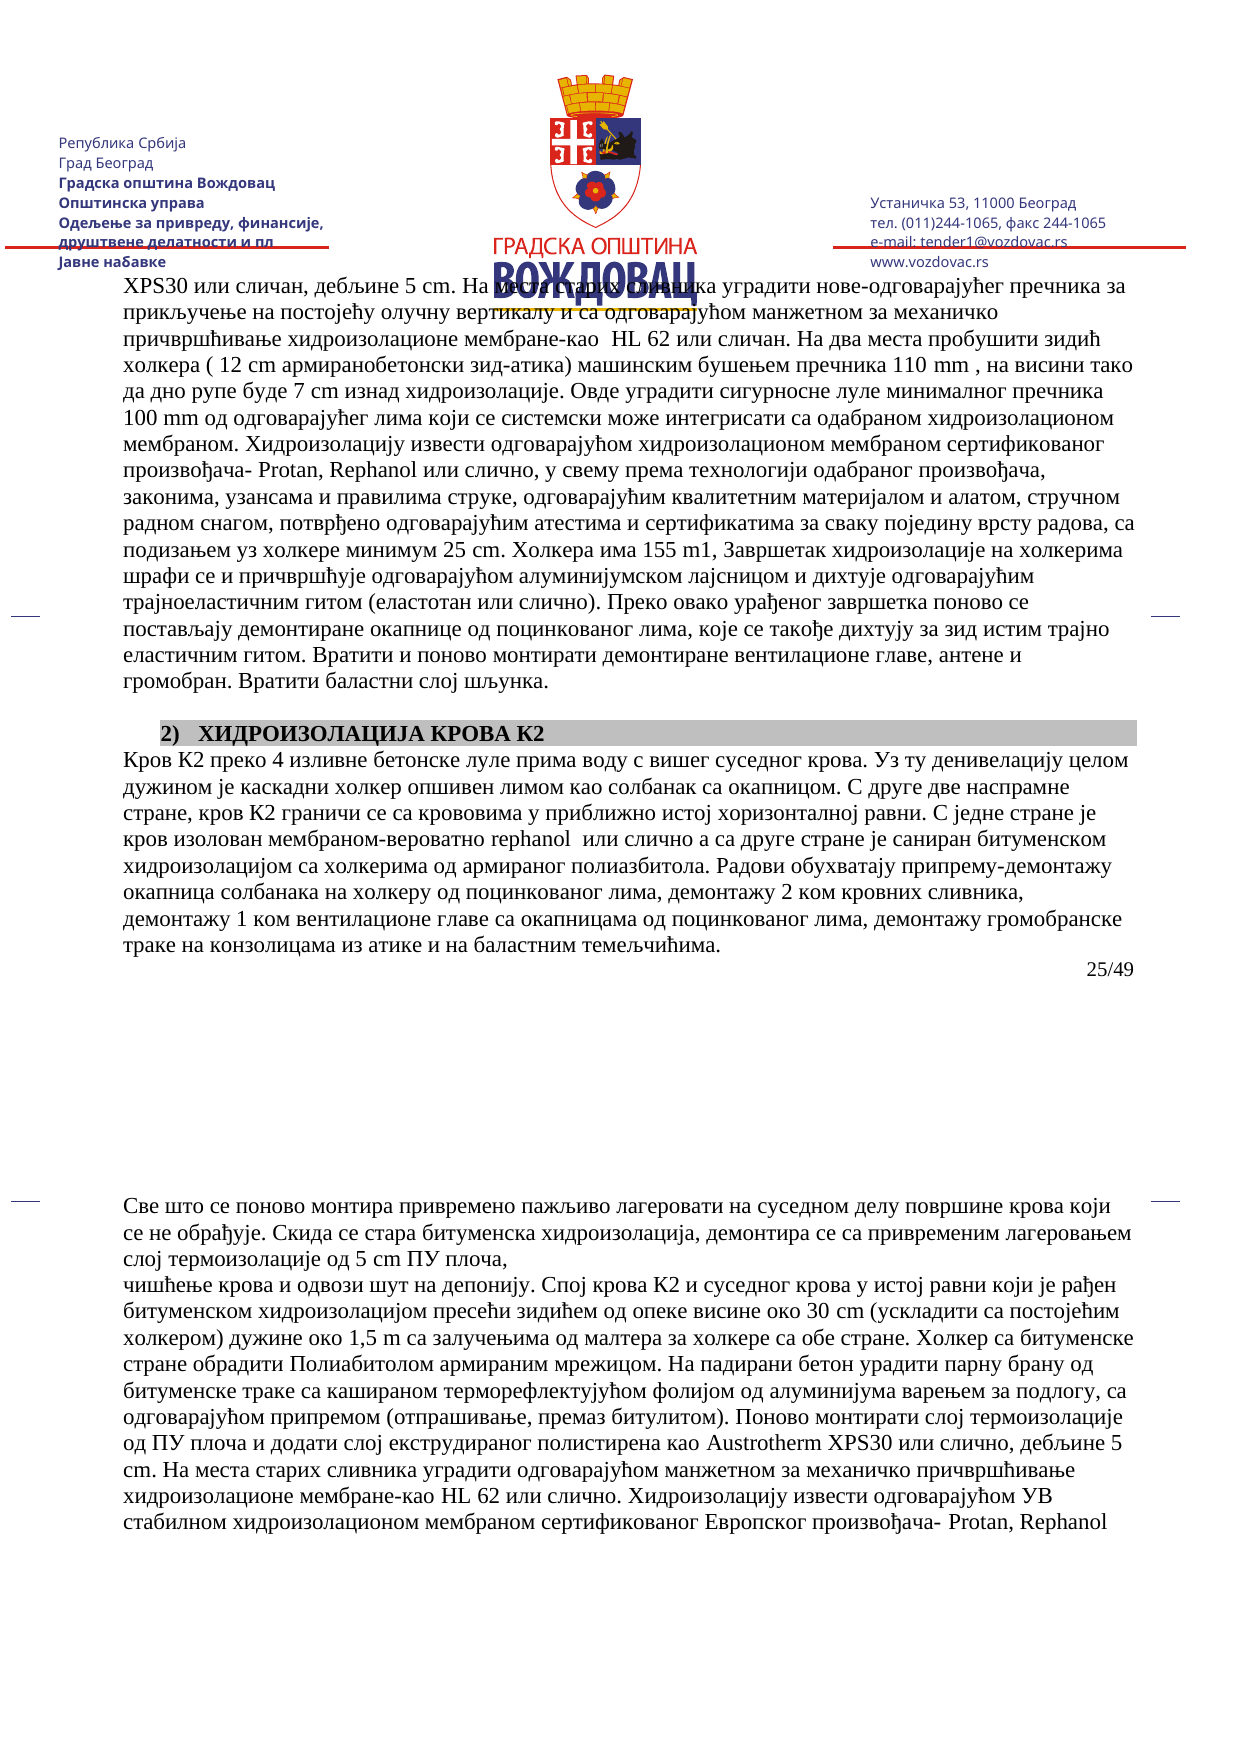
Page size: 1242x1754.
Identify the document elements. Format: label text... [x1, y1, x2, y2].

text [123, 162, 1137, 694]
text одговарајућом припремом (отпрашивање, премаз битулитом). Поново монтирати слој термоизолације од ПУ плоча и додати слој екструдираног полистирена као Austrotherm XPS30 или слично, дебљине 5 cm. На места старих сливника уградити одговарајућом манжетном за механичко причвршћивање хидроизолационе мембране-као HL 62 или слично. Хидроизолацију извести одговарајућом УВ стабилном хидроизолационом мембраном сертификованог Европског произвођача- Protan, Rephanol [123, 1403, 1137, 1535]
text холкером) дужине око 1,5 m са залучењима од малтера за холкере са обе стране. Холкер са битуменске стране обрадити Полиабитолом армираним мрежицом. На падирани бетон урадити парну брану од битуменске траке са кашираном терморефлектујућом фолијом од алуминијума варењем за подлогу, са [123, 1324, 1137, 1403]
text 25/49 [123, 957, 1137, 981]
text чишћење крова и одвози шут на депонију. Спој крова К2 и суседног крова у истој равни који је рађен битуменском хидроизолацијом пресећи зидићем од опеке висине око 30 cm (ускладити са постојећим [123, 1271, 1137, 1324]
list ХИДРОИЗОЛАЦИЈА КРОВА К2 [160, 720, 1137, 746]
text Све што се поново монтира привремено пажљиво лагеровати на суседном делу површине крова који се не обрађује. Скида се стара битуменска хидроизолација, демонтира се са привременим лагеровањем слој термоизолације од 5 cm ПУ плоча, [123, 1192, 1137, 1271]
text Кров К2 преко 4 изливне бетонске луле прима воду с вишег суседног крова. Уз ту денивелацију целом дужином је каскадни холкер опшивен лимом као солбанак са окапницом. С друге две наспрамне стране, кров К2 граничи се са крововима у приближно истој хоризонталној равни. С једне стране је кров изолован мембраном-вероватно rephanol или слично а са друге стране је саниран битуменском хидроизолацијом са холкерима од армираног полиазбитола. Радови обухватају припрему-демонтажу окапница солбанака на холкеру од поцинкованог лима, демонтажу 2 ком кровних сливника, демонтажу 1 ком вентилационе главе са окапницама од поцинкованог лима, демонтажу громобранске траке на конзолицама из атике и на баластним темељчићима. [123, 746, 1137, 957]
